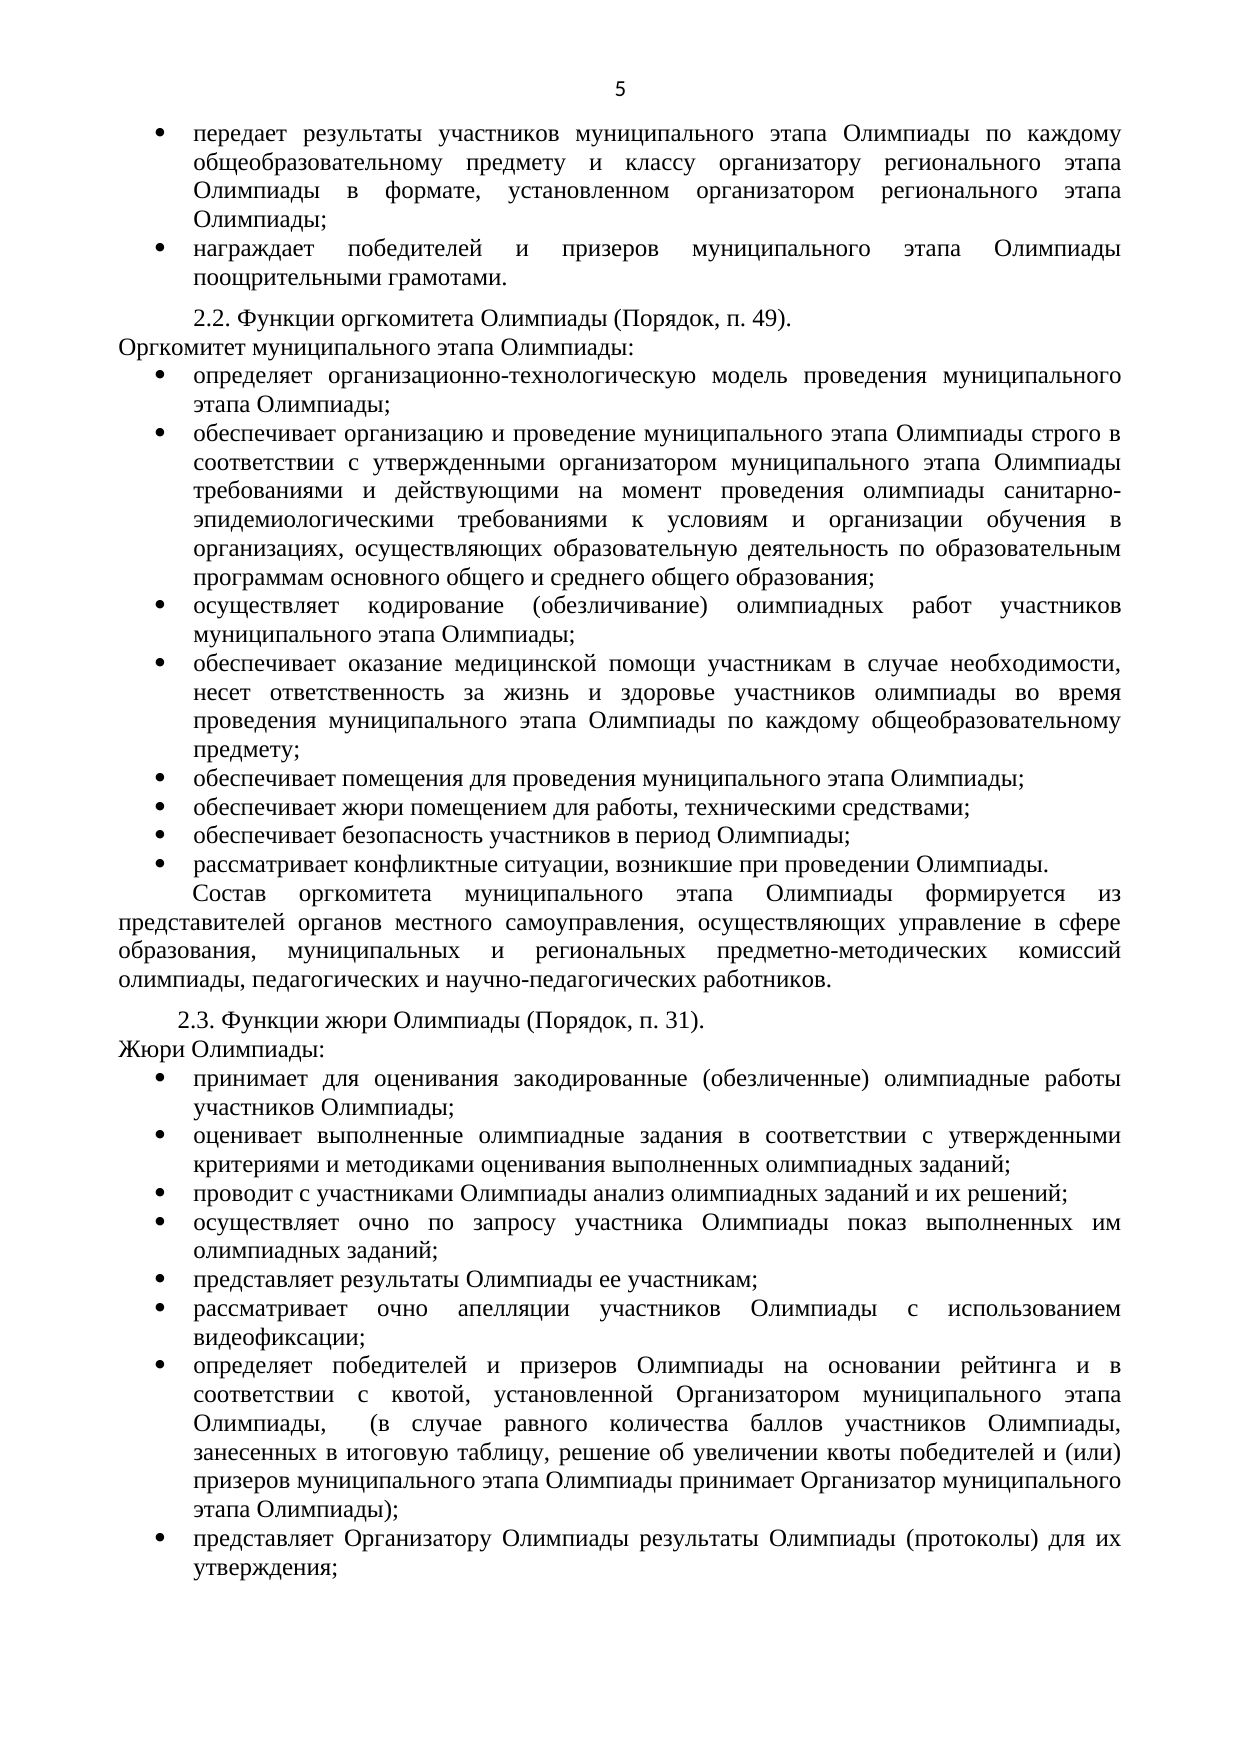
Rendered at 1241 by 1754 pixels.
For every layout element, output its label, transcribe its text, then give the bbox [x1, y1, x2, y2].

list обеспечивает жюри помещением для работы, техническими средствами; [156, 792, 1122, 821]
text Оргкомитет муниципального этапа Олимпиады: [118, 332, 1122, 361]
list рассматривает конфликтные ситуации, возникшие при проведении Олимпиады. [156, 849, 1122, 878]
list рассматривает очно апелляции участников Олимпиады с использованием видеофиксации; [156, 1293, 1122, 1351]
list награждает победителей и призеров муниципального этапа Олимпиады поощрительными грамотами. [156, 233, 1122, 291]
list обеспечивает безопасность участников в период Олимпиады; [156, 821, 1122, 849]
list обеспечивает организацию и проведение муниципального этапа Олимпиады строго в соответствии с утвержденными организатором муниципального этапа Олимпиады требованиями и действующими на момент проведения олимпиады санитарно-эпидемиологическими требованиями к условиям и организации обучения в организациях, осуществляющих образовательную деятельность по образовательным программам основного общего и среднего общего образования; [156, 418, 1122, 591]
list определяет организационно-технологическую модель проведения муниципального этапа Олимпиады; [156, 361, 1122, 418]
list осуществляет очно по запросу участника Олимпиады показ выполненных им олимпиадных заданий; [156, 1207, 1122, 1264]
list представляет результаты Олимпиады ее участникам; [156, 1264, 1122, 1293]
list передает результаты участников муниципального этапа Олимпиады по каждому общеобразовательному предмету и классу организатору регионального этапа Олимпиады в формате, установленном организатором регионального этапа Олимпиады; [156, 118, 1122, 233]
list проводит с участниками Олимпиады анализ олимпиадных заданий и их решений; [156, 1178, 1122, 1207]
list оценивает выполненные олимпиадные задания в соответствии с утвержденными критериями и методиками оценивания выполненных олимпиадных заданий; [156, 1121, 1122, 1178]
list обеспечивает оказание медицинской помощи участникам в случае необходимости, несет ответственность за жизнь и здоровье участников олимпиады во время проведения муниципального этапа Олимпиады по каждому общеобразовательному предмету; [156, 648, 1122, 763]
text 2.2. Функции оргкомитета Олимпиады (Порядок, п. 49). [193, 303, 1122, 332]
text Жюри Олимпиады: [118, 1034, 1122, 1063]
list обеспечивает помещения для проведения муниципального этапа Олимпиады; [156, 763, 1122, 792]
list представляет Организатору Олимпиады результаты Олимпиады (протоколы) для их утверждения; [156, 1523, 1122, 1581]
text Состав оргкомитета муниципального этапа Олимпиады формируется из представителей органов местного самоуправления, осуществляющих управление в сфере образования, муниципальных и региональных предметно-методических комиссий олимпиады, педагогических и научно-педагогических работников. [118, 878, 1122, 993]
list определяет победителей и призеров Олимпиады на основании рейтинга и в соответствии с квотой, установленной Организатором муниципального этапа Олимпиады, (в случае равного количества баллов участников Олимпиады, занесенных в итоговую таблицу, решение об увеличении квоты победителей и (или) призеров муниципального этапа Олимпиады принимает Организатор муниципального этапа Олимпиады); [156, 1351, 1122, 1523]
text 2.3. Функции жюри Олимпиады (Порядок, п. 31). [118, 1006, 1122, 1034]
list принимает для оценивания закодированные (обезличенные) олимпиадные работы участников Олимпиады; [156, 1063, 1122, 1121]
list осуществляет кодирование (обезличивание) олимпиадных работ участников муниципального этапа Олимпиады; [156, 591, 1122, 648]
